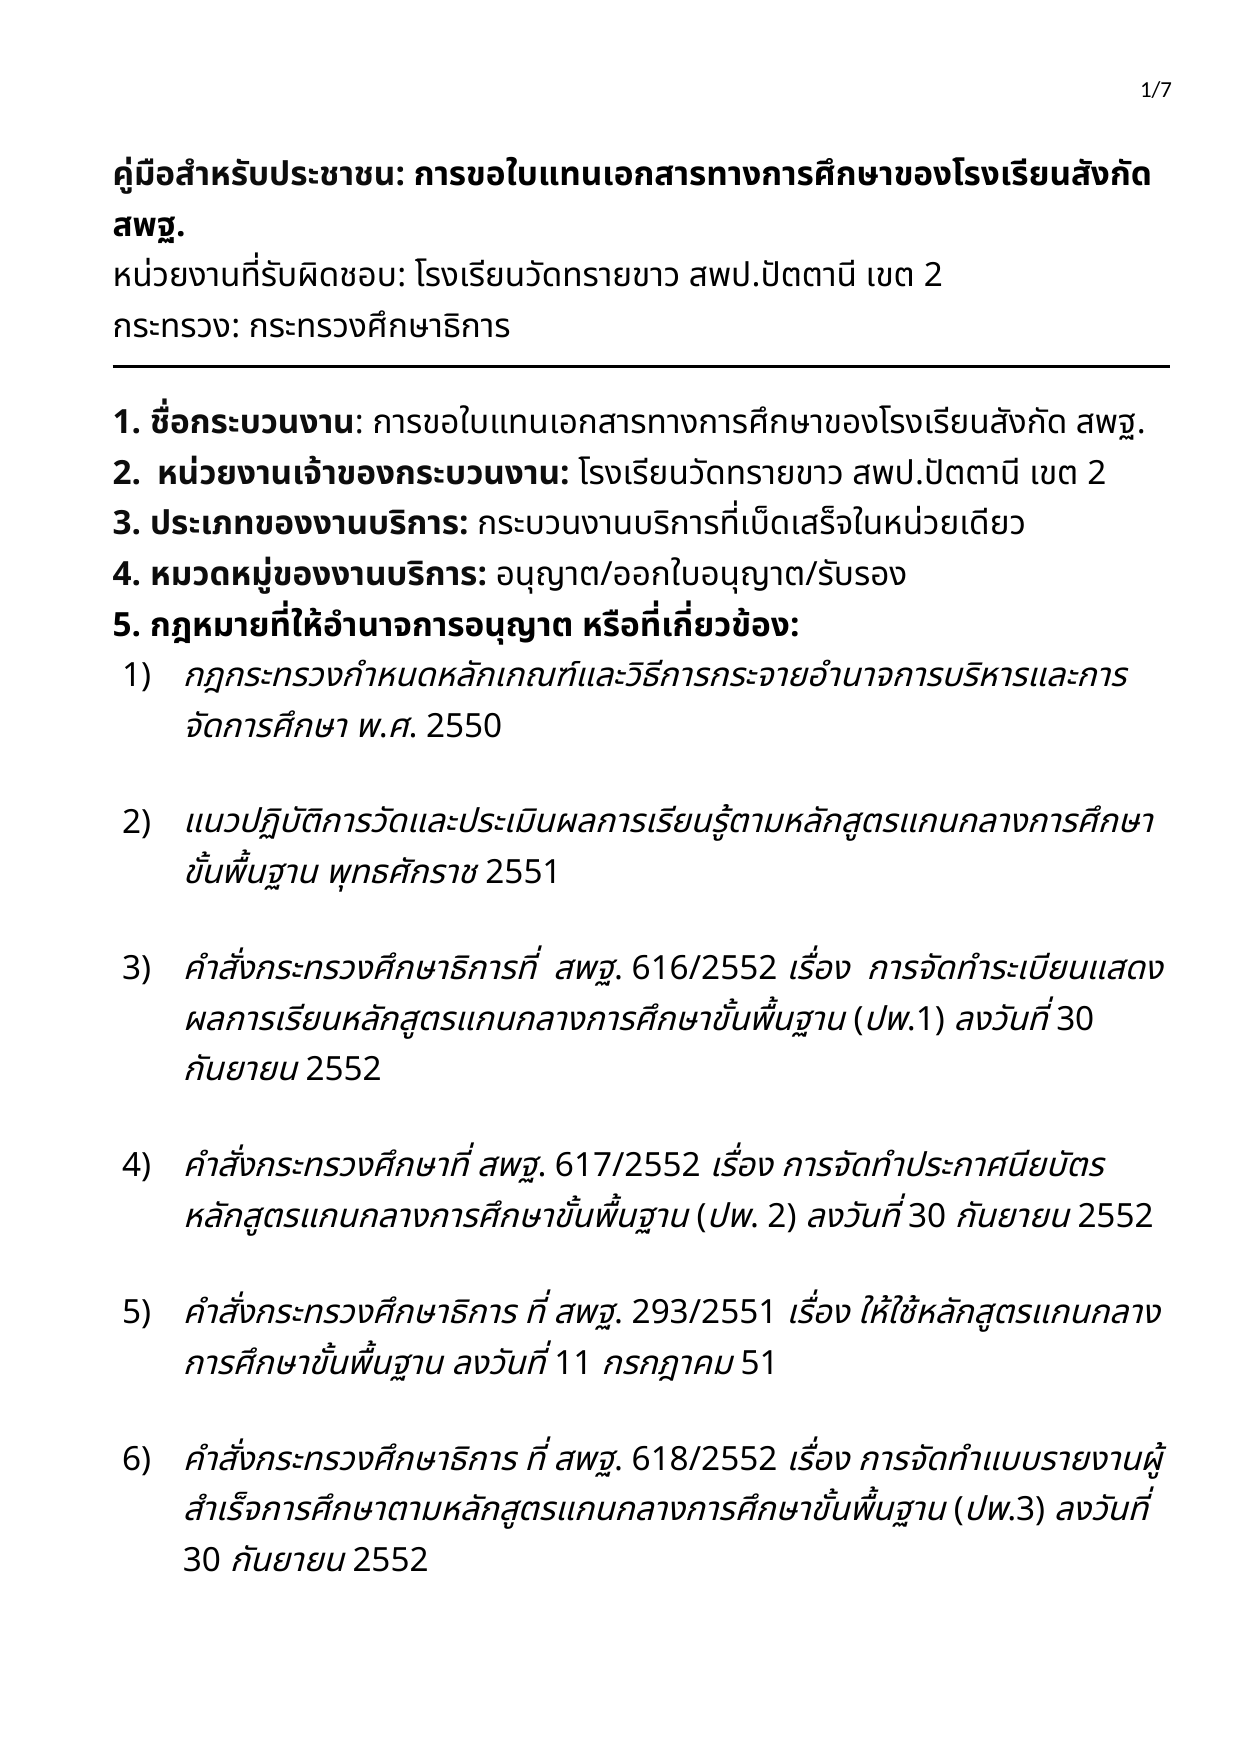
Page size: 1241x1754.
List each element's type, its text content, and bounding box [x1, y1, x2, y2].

table_cell คำสั่งกระทรวงศึกษาธิการที่ สพฐ. 616/2552 เรื่อง การจัดทำระเบียนแสดงผลการเรียนหลักสูตรแกนกลางการศึกษาขั้นพื้นฐาน (ปพ.1) ลงวันที่ 30 กันยายน 2552 [171, 944, 1176, 1141]
list หน่วยงานเจ้าของกระบวนงาน: โรงเรียนวัดทรายขาว สพป.ปัตตานี เขต 2 [112, 448, 1172, 499]
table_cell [171, 1435, 1176, 1586]
text กระทรวง: กระทรวงศึกษาธิการ [112, 302, 1172, 352]
list หมวดหมู่ของงานบริการ: อนุญาต/ออกใบอนุญาต/รับรอง [112, 550, 1172, 600]
text คู่มือสำหรับประชาชน: การขอใบแทนเอกสารทางการศึกษาของโรงเรียนสังกัด สพฐ. [112, 150, 1172, 251]
table_cell 6) [101, 1435, 171, 1586]
list ประเภทของงานบริการ: กระบวนงานบริการที่เบ็ดเสร็จในหน่วยเดียว [112, 499, 1172, 550]
table_cell แนวปฏิบัติการวัดและประเมินผลการเรียนรู้ตามหลักสูตรแกนกลางการศึกษาขั้นพื้นฐาน พุทธศักราช 2551 [171, 798, 1176, 944]
list ชื่อกระบวนงาน: การขอใบแทนเอกสารทางการศึกษาของโรงเรียนสังกัด สพฐ. [112, 398, 1172, 448]
text หน่วยงานที่รับผิดชอบ: โรงเรียนวัดทรายขาว สพป.ปัตตานี เขต 2 [112, 251, 1172, 302]
table_cell คำสั่งกระทรวงศึกษาธิการ ที่ สพฐ. 293/2551 เรื่อง ให้ใช้หลักสูตรแกนกลางการศึกษาขั้นพื้นฐาน ลงวันที่ 11 กรกฎาคม 51 [171, 1288, 1176, 1434]
table_cell 4) [101, 1141, 171, 1288]
table_cell คำสั่งกระทรวงศึกษาที่ สพฐ. 617/2552 เรื่อง การจัดทำประกาศนียบัตรหลักสูตรแกนกลางการศึกษาขั้นพื้นฐาน (ปพ. 2) ลงวันที่ 30 กันยายน 2552 [171, 1141, 1176, 1288]
table_header กฎกระทรวงกำหนดหลักเกณฑ์และวิธีการกระจายอำนาจการบริหารและการจัดการศึกษา พ.ศ. 2550 [171, 651, 1176, 797]
table_cell 5) [101, 1288, 171, 1434]
table_header 1) [101, 651, 171, 797]
table_cell 2) [101, 798, 171, 944]
table_cell 3) [101, 944, 171, 1141]
list กฎหมายที่ให้อำนาจการอนุญาต หรือที่เกี่ยวข้อง: [112, 600, 1172, 651]
